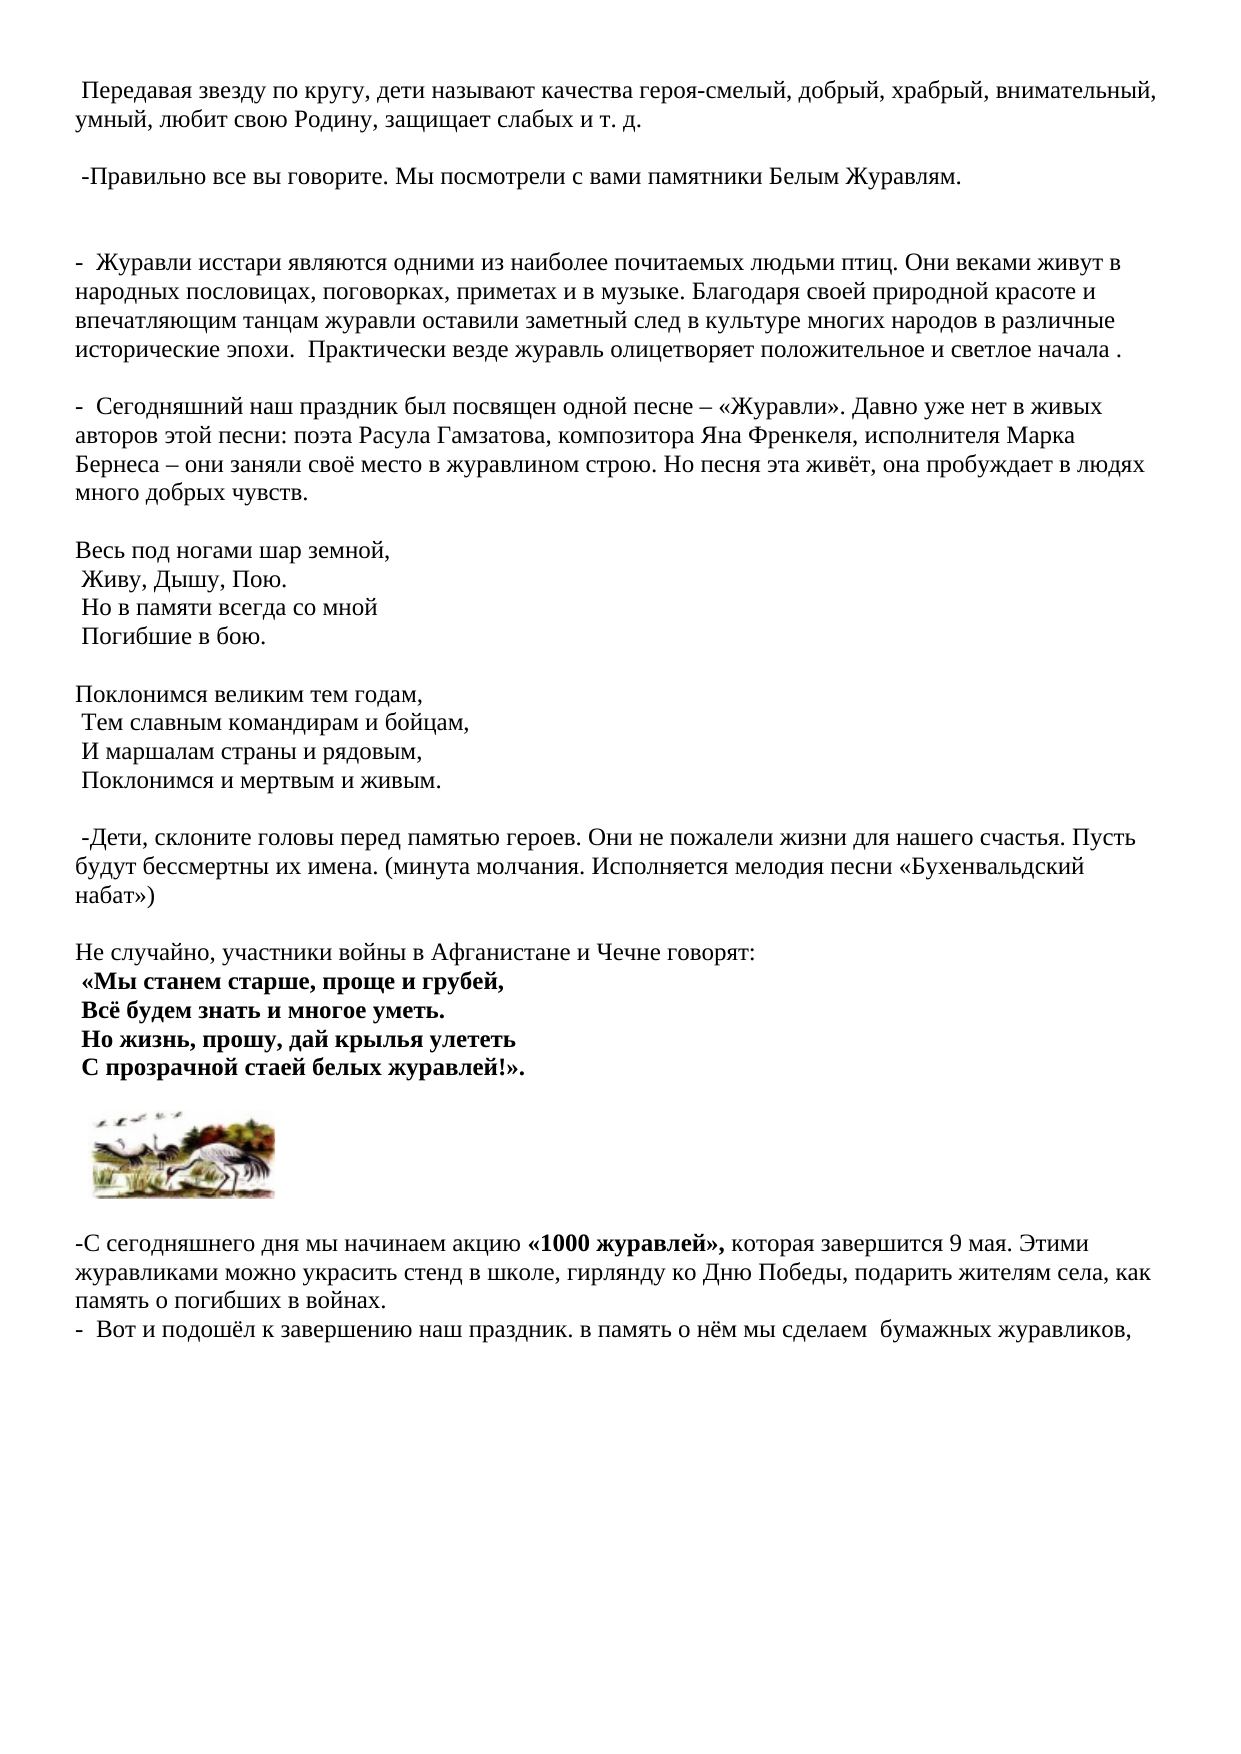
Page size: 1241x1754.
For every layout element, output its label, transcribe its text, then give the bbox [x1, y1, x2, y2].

text Весь под ногами шар земной, [75, 535, 1165, 564]
text Живу, Дышу, Пою. [75, 564, 1165, 592]
picture [87, 1110, 275, 1199]
text - Вот и подошёл к завершению наш праздник. в память о нём мы сделаем бумажных журавликов, [75, 1314, 1165, 1343]
text И маршалам страны и рядовым, [75, 736, 1165, 765]
text Не случайно, участники войны в Афганистане и Чечне говорят: [75, 937, 1165, 966]
text Всё будем знать и многое уметь. [75, 995, 1165, 1024]
text Погибшие в бою. [75, 621, 1165, 650]
text Но в памяти всегда со мной [75, 592, 1165, 621]
text -Правильно все вы говорите. Мы посмотрели с вами памятники Белым Журавлям. [75, 161, 1165, 190]
text С прозрачной стаей белых журавлей!». [75, 1052, 1165, 1081]
text Поклонимся и мертвым и живым. [75, 765, 1165, 794]
text - Сегодняшний наш праздник был посвящен одной песне – «Журавли». Давно уже нет в живых авторов этой песни: поэта Расула Гамзатова, композитора Яна Френкеля, исполнителя Марка Бернеса – они заняли своё место в журавлином строю. Но песня эта живёт, она пробуждает в людях много добрых чувств. [75, 391, 1165, 506]
text - Журавли исстари являются одними из наиболее почитаемых людьми птиц. Они веками живут в народных пословицах, поговорках, приметах и в музыке. Благодаря своей природной красоте и впечатляющим танцам журавли оставили заметный след в культуре многих народов в различные исторические эпохи. Практически везде журавль олицетворяет положительное и светлое начала . [75, 247, 1165, 362]
text -С сегодняшнего дня мы начинаем акцию «1000 журавлей», которая завершится 9 мая. Этими журавликами можно украсить стенд в школе, гирлянду ко Дню Победы, подарить жителям села, как память о погибших в войнах. [75, 1228, 1165, 1314]
text Тем славным командирам и бойцам, [75, 707, 1165, 736]
text Передавая звезду по кругу, дети называют качества героя-смелый, добрый, храбрый, внимательный, умный, любит свою Родину, защищает слабых и т. д. [75, 75, 1165, 132]
text Но жизнь, прошу, дай крылья улететь [75, 1024, 1165, 1052]
text «Мы станем старше, проще и грубей, [75, 966, 1165, 995]
text Поклонимся великим тем годам, [75, 679, 1165, 707]
text -Дети, склоните головы перед памятью героев. Они не пожалели жизни для нашего счастья. Пусть будут бессмертны их имена. (минута молчания. Исполняется мелодия песни «Бухенвальдский набат») [75, 822, 1165, 909]
